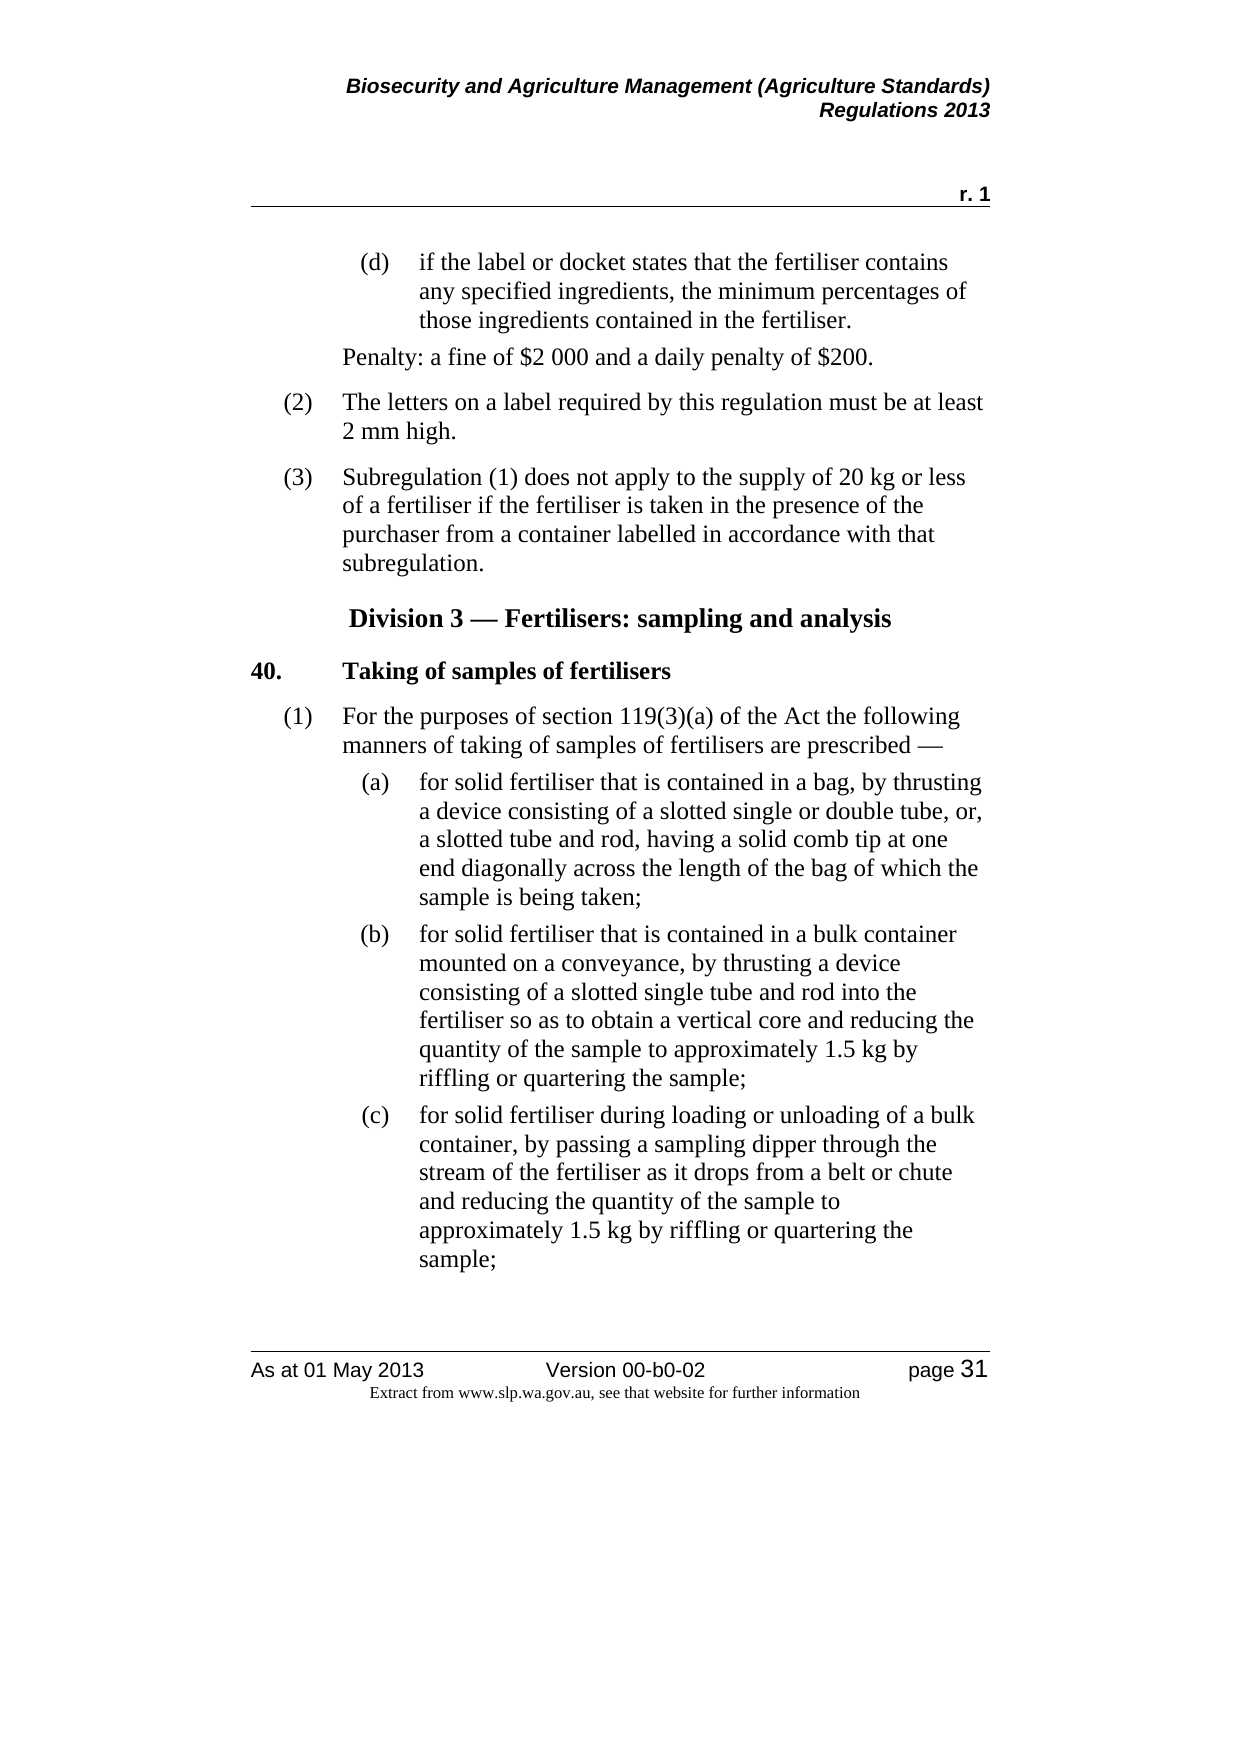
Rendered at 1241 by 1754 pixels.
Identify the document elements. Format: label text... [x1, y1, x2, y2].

text (a) for solid fertiliser that is contained in a bag, by thrusting a device consisting of a slotted single or double tube, or, a slotted tube and rod, having a solid comb tip at one end diagonally across the length of the bag of which the sample is being taken; [251, 767, 990, 911]
text (2) The letters on a label required by this regulation must be at least 2 mm high. [251, 387, 990, 445]
subtitle 40. Taking of samples of fertilisers [251, 656, 990, 684]
subtitle Division 3 — Fertilisers: sampling and analysis [251, 602, 990, 633]
text (3) Subregulation (1) does not apply to the supply of 20 kg or less of a fertiliser if the fertiliser is taken in the presence of the purchaser from a container labelled in accordance with that subregulation. [251, 462, 990, 577]
text (c) for solid fertiliser during loading or unloading of a bulk container, by passing a sampling dipper through the stream of the fertiliser as it drops from a belt or chute and reducing the quantity of the sample to approximately 1.5 kg by riffling or quartering the sample; [251, 1100, 990, 1272]
text (1) For the purposes of section 119(3)(a) of the Act the following manners of taking of samples of fertilisers are prescribed — [251, 701, 990, 759]
text (b) for solid fertiliser that is contained in a bulk container mounted on a conveyance, by thrusting a device consisting of a slotted single tube and rod into the fertiliser so as to obtain a vertical core and reducing the quantity of the sample to approximately 1.5 kg by riffling or quartering the sample; [251, 919, 990, 1092]
text (d) if the label or docket states that the fertiliser contains any specified ingredients, the minimum percentages of those ingredients contained in the fertiliser. [251, 247, 990, 334]
text Penalty: a fine of $2 000 and a daily penalty of $200. [251, 342, 990, 371]
